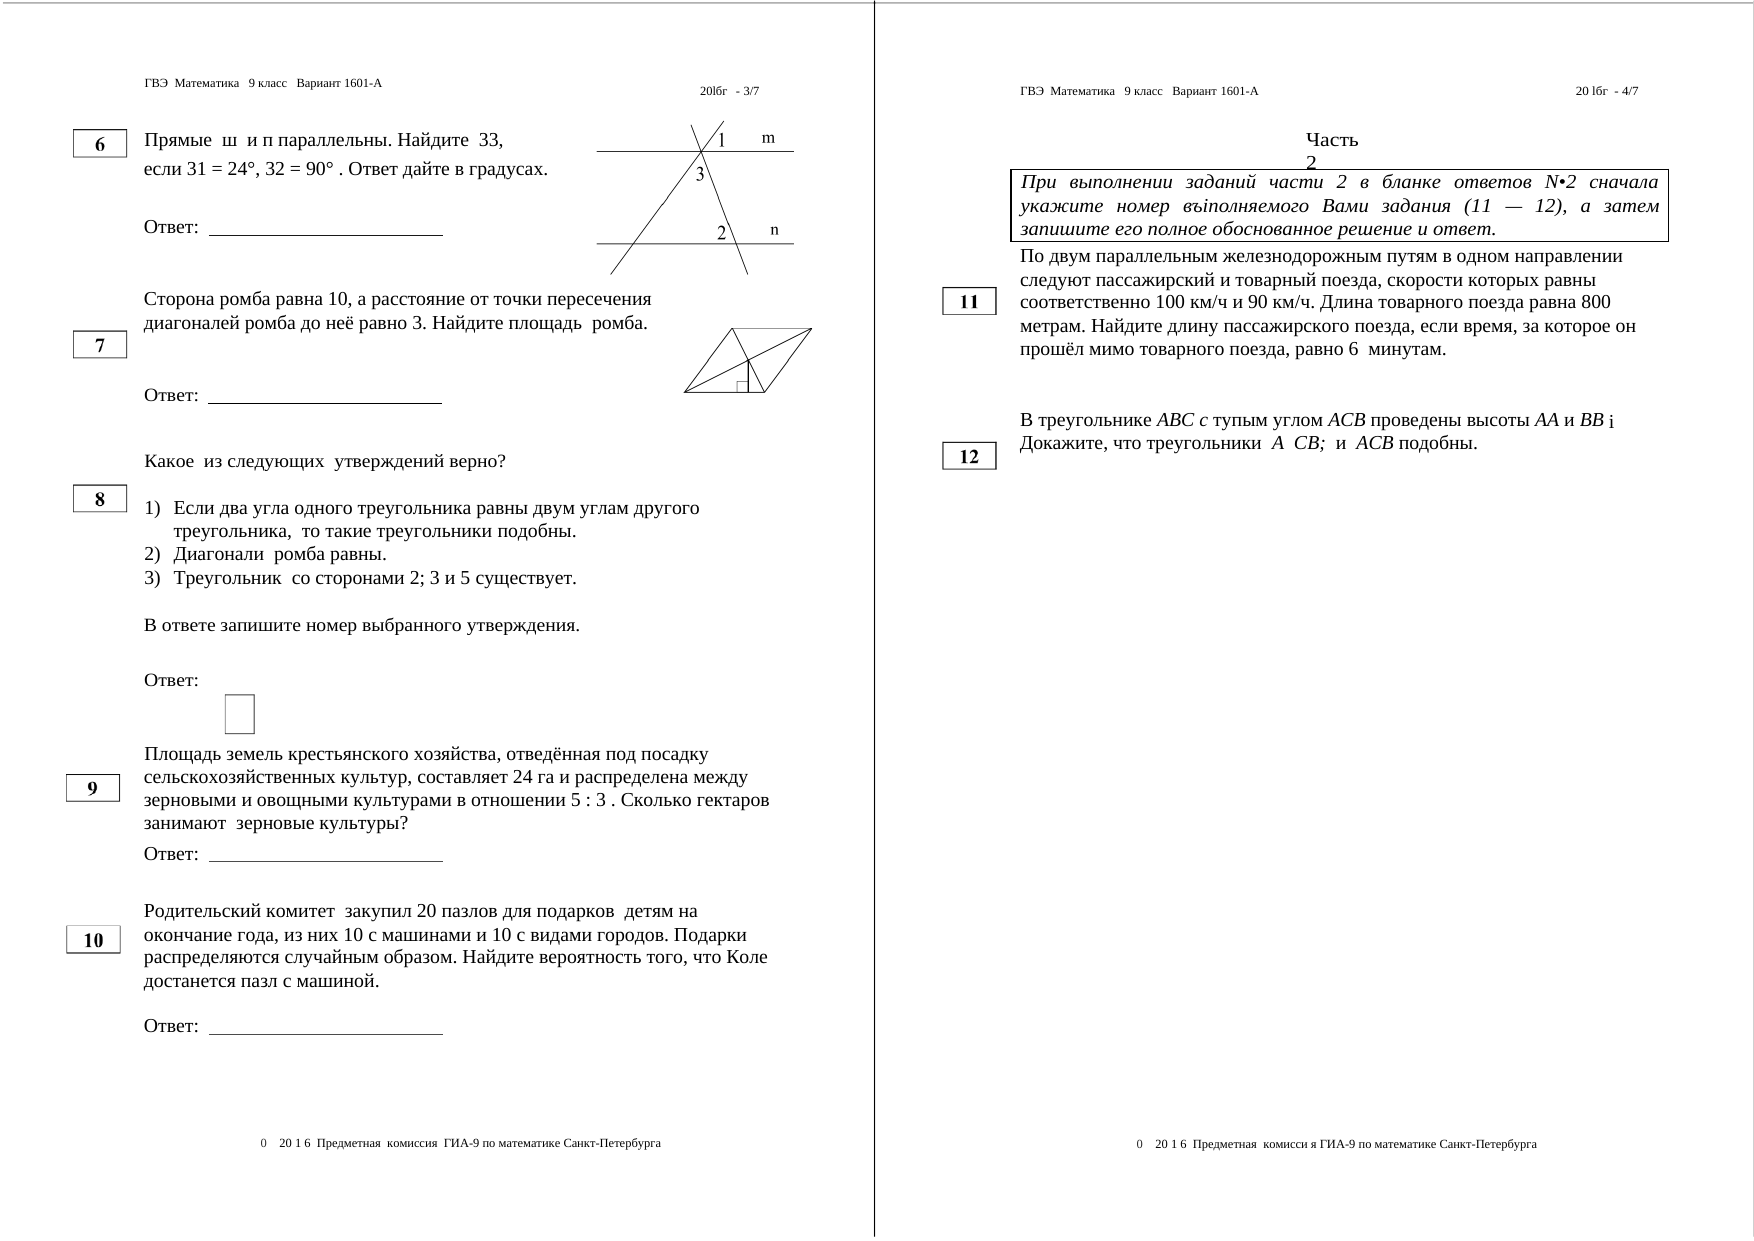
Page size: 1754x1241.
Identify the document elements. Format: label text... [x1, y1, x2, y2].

text Площадь земель крестьянского хозяйства, отведённая под посадку сельскохозяйственных культур, составляет 24 га и распределена между зерновыми и овощными культурами в отношении 5 : 3 . Сколько гектаров занимают зерновые культуры? [144, 742, 778, 834]
text ГВЭ Математика 9 класс Вариант 1601-А [144, 75, 558, 90]
text В ответе запишите номер выбранного утверждения. Ответ: [144, 614, 634, 690]
text По двум параллельным железнодорожным путям в одном направлении следуют пассажирский и товарный поезда, скорости которых равны соответственно 100 км/ч и 90 км/ч. Длина товарного поезда равна 800 метрам. Найдите длину пассажирского поезда, если время, за которое он прошёл мимо товарного поезда, равно 6 минутам. [1020, 244, 1675, 359]
text Сторона ромба равна 10, а расстояние от точки пересечения диагоналей ромба до неё равно 3. Найдите площадь ромба. [144, 287, 746, 333]
text Какое из следующих утверждений верно? [144, 450, 778, 472]
text Прямые ш и п параллельны. Найдите 33, [144, 128, 558, 151]
text 20 lбг - 4/7 [1576, 84, 1681, 98]
text Родительский комитет закупил 20 пазлов для подарков детям на окончание года, из них 10 с машинами и 10 с видами городов. Подарки распределяются случайным образом. Найдите вероятность того, что Коле достанется пазл с машиной. [144, 899, 778, 991]
list Треугольник со сторонами 2; 3 и 5 существует. [144, 566, 778, 589]
list Если два угла одного треугольника равны двум углам другого треугольника, то такие треугольники подобны. [144, 496, 708, 542]
text Ответ: [144, 842, 778, 864]
picture [2, 0, 1754, 1237]
list Диагонали ромба равны. [144, 542, 778, 564]
text 0 20 1 6 Предметная комиссия ГИА-9 по математике Санкт-Петербурга [260, 1136, 778, 1150]
text если 31 = 24°, 32 = 90° . Ответ дайте в градусах. Ответ: [144, 157, 558, 238]
text В треугольнике ABC с тупым углом ACB проведены высоты АА и BB i Докажите, что треугольники А СВ; и ACB подобны. [1019, 407, 1675, 454]
text 0 20 1 6 Предметная комисси я ГИА-9 по математике Санкт-Петербурга [1136, 1137, 1681, 1152]
text Ответ: [144, 1014, 778, 1037]
text 20lбг - 3/7 ГВЭ Математика 9 класс Вариант 1601-А [700, 84, 1259, 98]
text Ответ: [144, 384, 778, 406]
text Часть 2 [1306, 128, 1375, 169]
